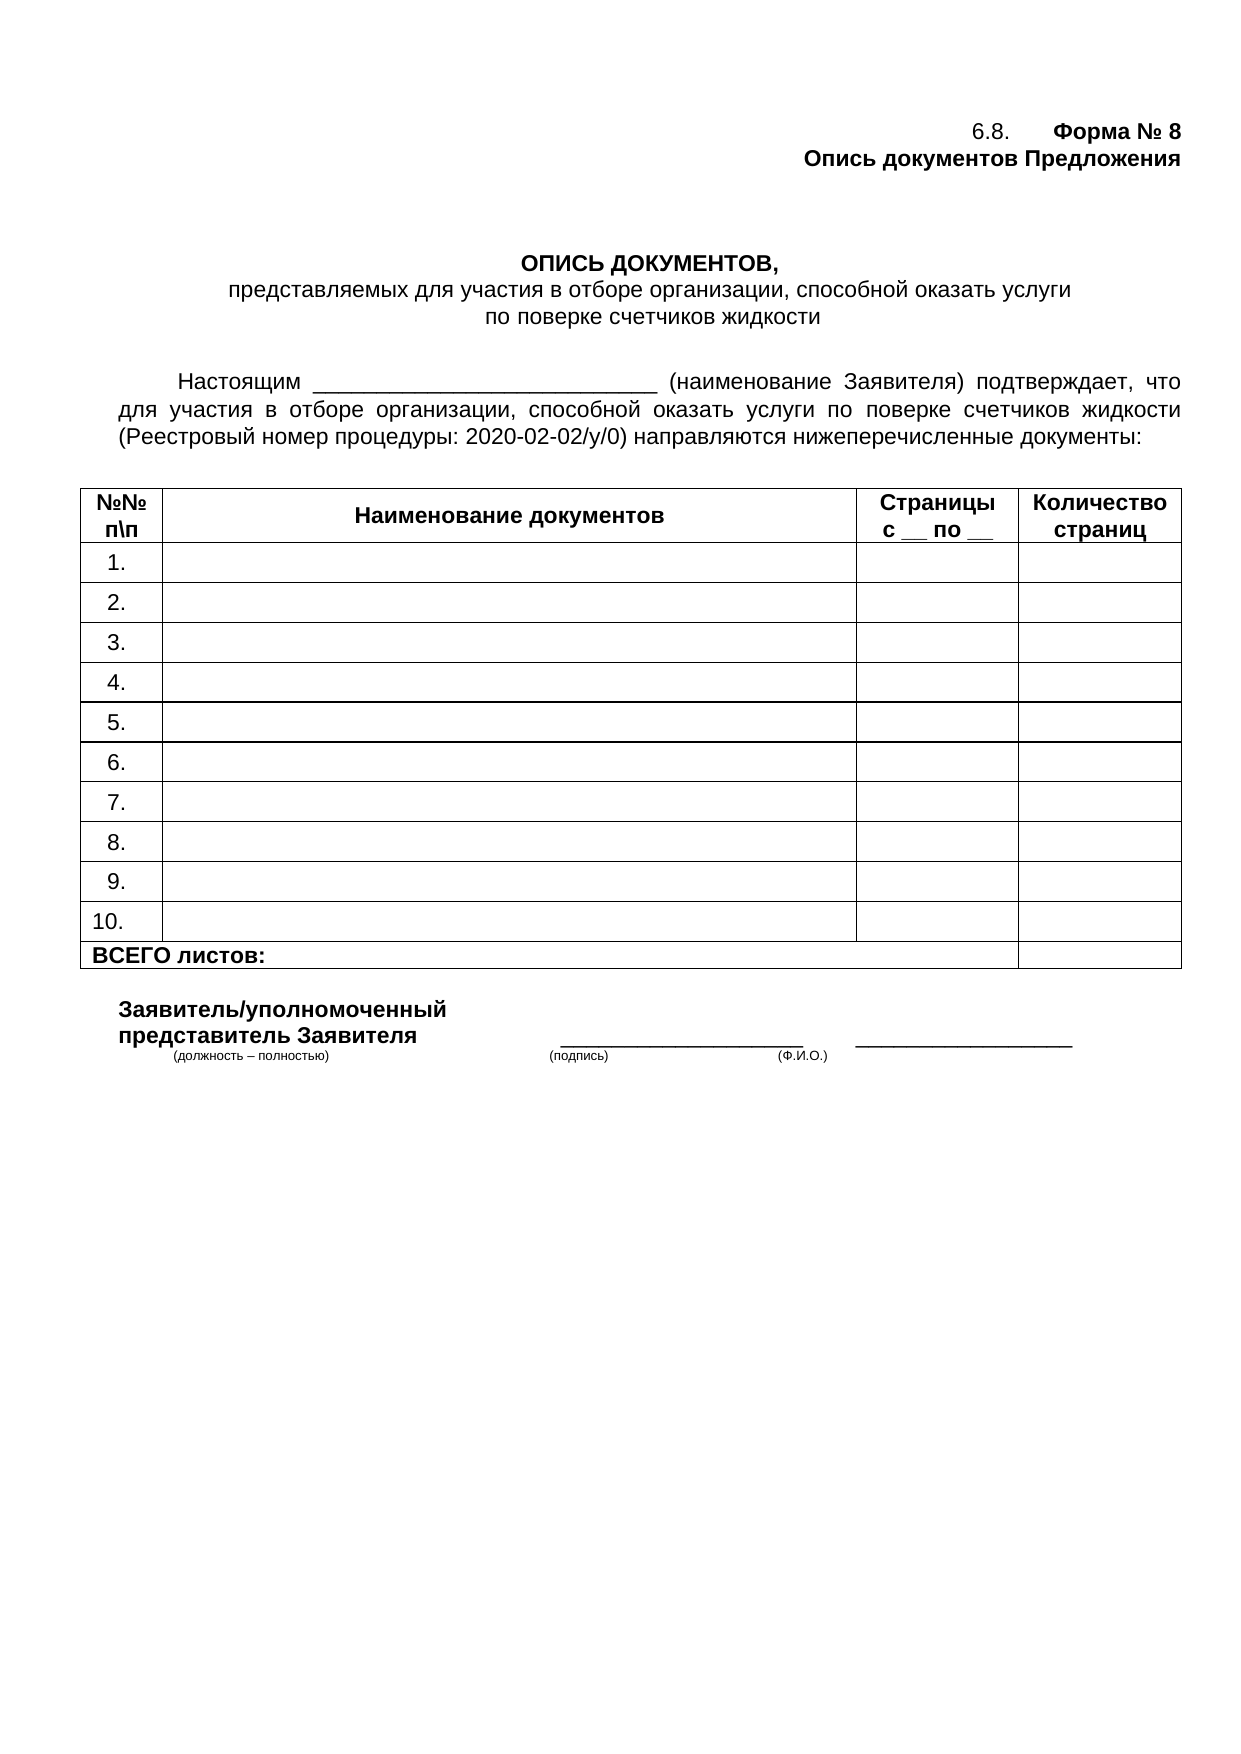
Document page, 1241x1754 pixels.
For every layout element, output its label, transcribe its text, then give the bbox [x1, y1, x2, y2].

table_cell [163, 822, 856, 861]
table_cell [857, 782, 1018, 821]
table_cell [163, 663, 856, 701]
table_cell [81, 822, 162, 861]
table_cell [857, 822, 1018, 861]
table_cell [81, 543, 162, 582]
table_cell [1019, 543, 1181, 582]
table_cell [1019, 862, 1181, 901]
table_cell [1019, 583, 1181, 622]
table_header №№ п\п [81, 489, 162, 542]
table_cell [163, 902, 856, 941]
table_cell [857, 583, 1018, 622]
table_cell [81, 663, 162, 701]
table_cell [163, 782, 856, 821]
table_cell [1019, 703, 1181, 741]
table_cell [163, 703, 856, 741]
table_cell [163, 743, 856, 781]
text (должность – полностью) (подпись) (Ф.И.О.) [118, 1048, 1181, 1075]
table_cell [857, 543, 1018, 582]
table_cell [81, 902, 162, 941]
table_cell [857, 902, 1018, 941]
table_cell [163, 623, 856, 662]
table_cell [1019, 623, 1181, 662]
table_cell [163, 543, 856, 582]
text Настоящим ___________________________ (наименование Заявителя) подтверждает, что для участия в отборе организации, способной оказать услуги по поверке счетчиков жидкости (Реестровый номер процедуры: 2020-02-02/у/0) направляются нижеперечисленные документы: [118, 368, 1181, 449]
text ОПИСЬ ДОКУМЕНТОВ, [118, 250, 1181, 276]
table_cell [81, 583, 162, 622]
table_cell [1019, 663, 1181, 701]
table_cell [81, 862, 162, 901]
table_cell [1019, 942, 1181, 968]
text по поверке счетчиков жидкости [118, 303, 1181, 329]
table_cell [81, 743, 162, 781]
table_cell [81, 703, 162, 741]
list Форма № 8 [193, 118, 1181, 144]
text Заявитель/уполномоченный [118, 996, 1181, 1022]
text представляемых для участия в отборе организации, способной оказать услуги [118, 276, 1181, 303]
table_cell [1019, 743, 1181, 781]
table_cell [163, 583, 856, 622]
table_cell [81, 782, 162, 821]
table_header Наименование документов [163, 489, 856, 542]
table_header Страницы с __ по __ [857, 489, 1018, 542]
table_cell [1019, 822, 1181, 861]
table_cell [1019, 782, 1181, 821]
table_cell [857, 663, 1018, 701]
table_cell ВСЕГО листов: [81, 942, 1018, 968]
table_cell [163, 862, 856, 901]
text представитель Заявителя ___________________ _________________ [118, 1022, 1181, 1048]
table_cell [857, 743, 1018, 781]
table_cell [1019, 902, 1181, 941]
table_cell [857, 862, 1018, 901]
table_cell [81, 623, 162, 662]
table_cell [857, 623, 1018, 662]
table_cell [857, 703, 1018, 741]
text Опись документов Предложения [650, 144, 1181, 171]
table_header Количество страниц [1019, 489, 1181, 542]
